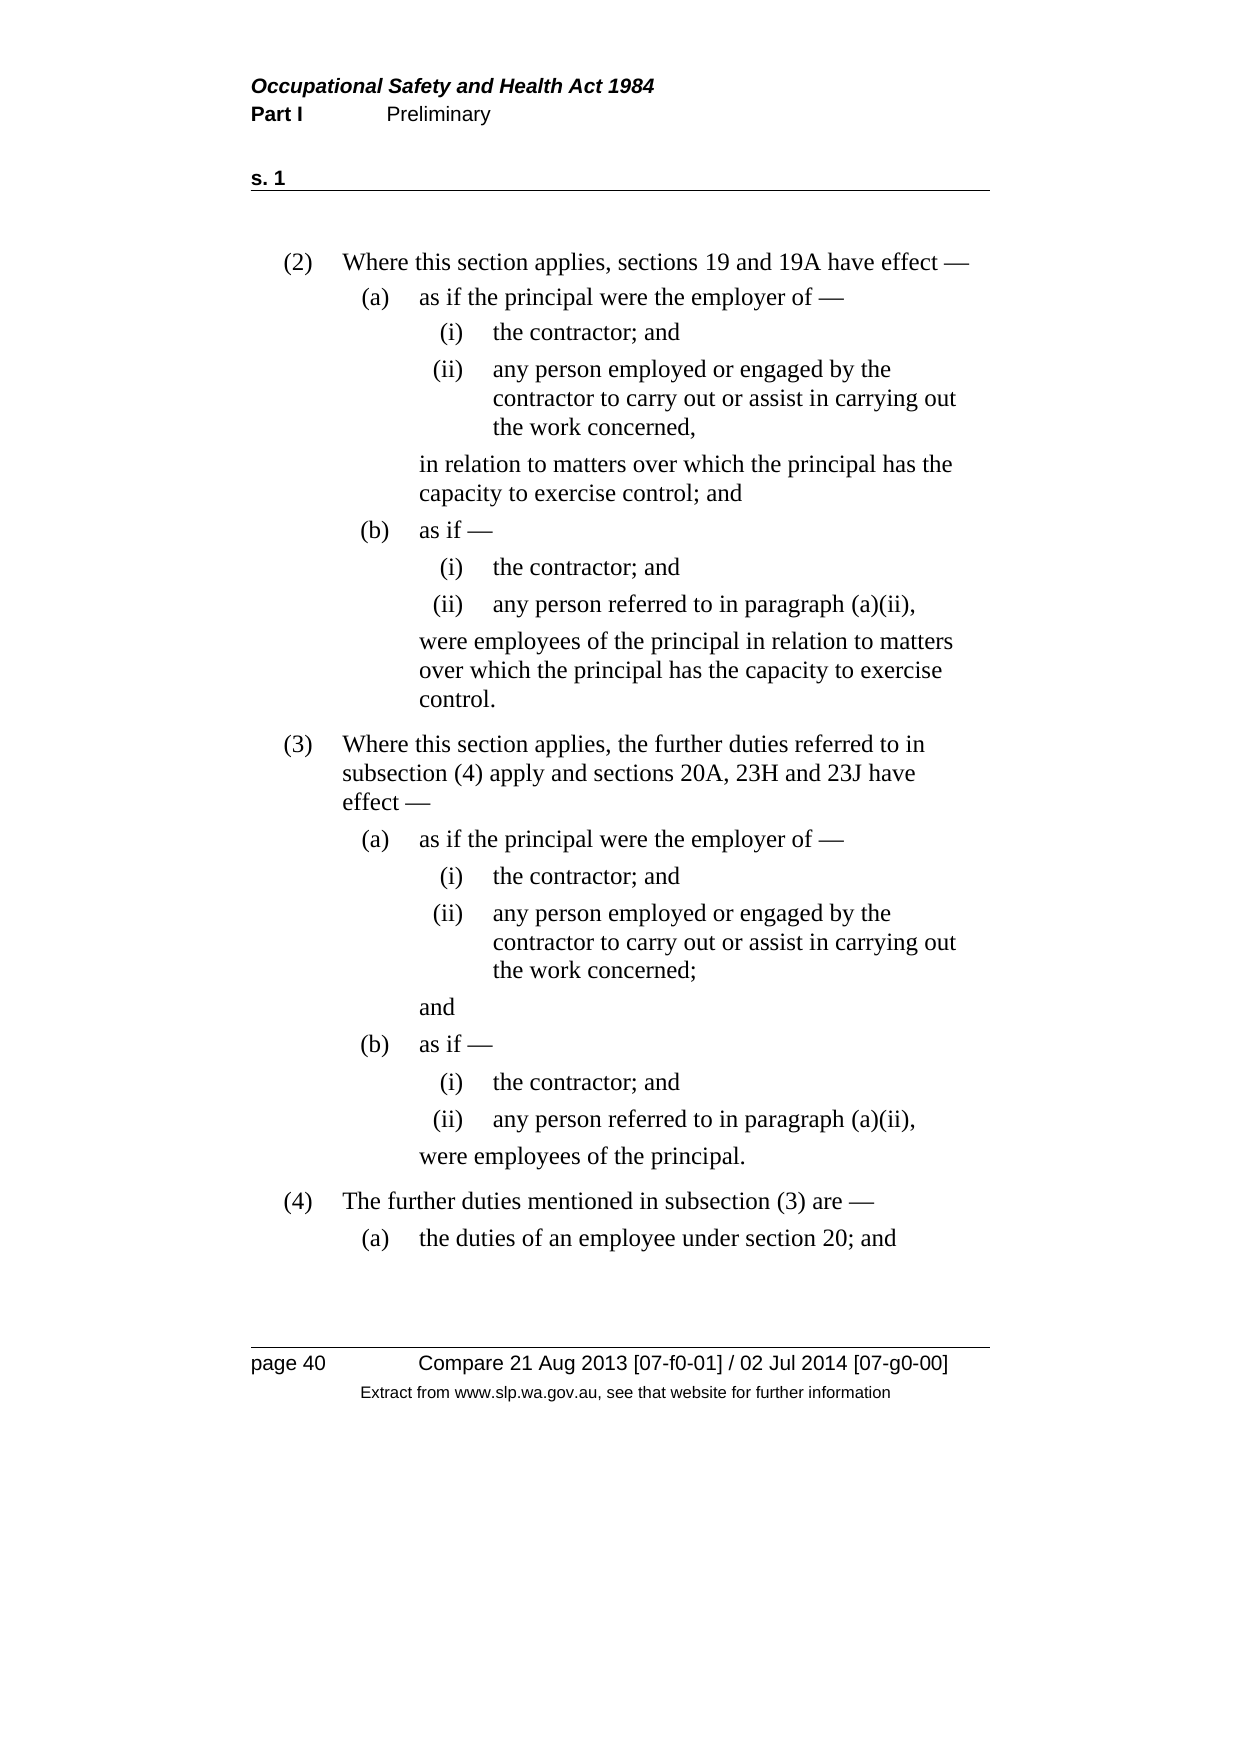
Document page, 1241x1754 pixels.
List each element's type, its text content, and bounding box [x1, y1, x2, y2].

text (a) the duties of an employee under section 20; and [251, 1223, 990, 1252]
text (i) the contractor; and [251, 861, 990, 889]
text (2) Where this section applies, sections 19 and 19A have effect — [251, 247, 990, 276]
text (4) The further duties mentioned in subsection (3) are — [251, 1186, 990, 1215]
text (ii) any person referred to in paragraph (a)(ii), [251, 589, 990, 618]
text were employees of the principal. [251, 1141, 990, 1169]
text (a) as if the principal were the employer of — [251, 824, 990, 852]
text (ii) any person employed or engaged by the contractor to carry out or assist in carrying out the work concerned; [251, 898, 990, 984]
text (b) as if — [251, 1029, 990, 1058]
text (a) as if the principal were the employer of — [251, 282, 990, 311]
text (ii) any person referred to in paragraph (a)(ii), [251, 1104, 990, 1132]
text (3) Where this section applies, the further duties referred to in subsection (4) apply and sections 20A, 23H and 23J have effect — [251, 729, 990, 815]
text (i) the contractor; and [251, 552, 990, 581]
text (i) the contractor; and [251, 1067, 990, 1095]
text (b) as if — [251, 515, 990, 544]
text and [251, 992, 990, 1021]
text were employees of the principal in relation to matters over which the principal has the capacity to exercise control. [251, 626, 990, 712]
text (i) the contractor; and [251, 317, 990, 346]
text (ii) any person employed or engaged by the contractor to carry out or assist in carrying out the work concerned, [251, 354, 990, 441]
text in relation to matters over which the principal has the capacity to exercise control; and [251, 449, 990, 507]
